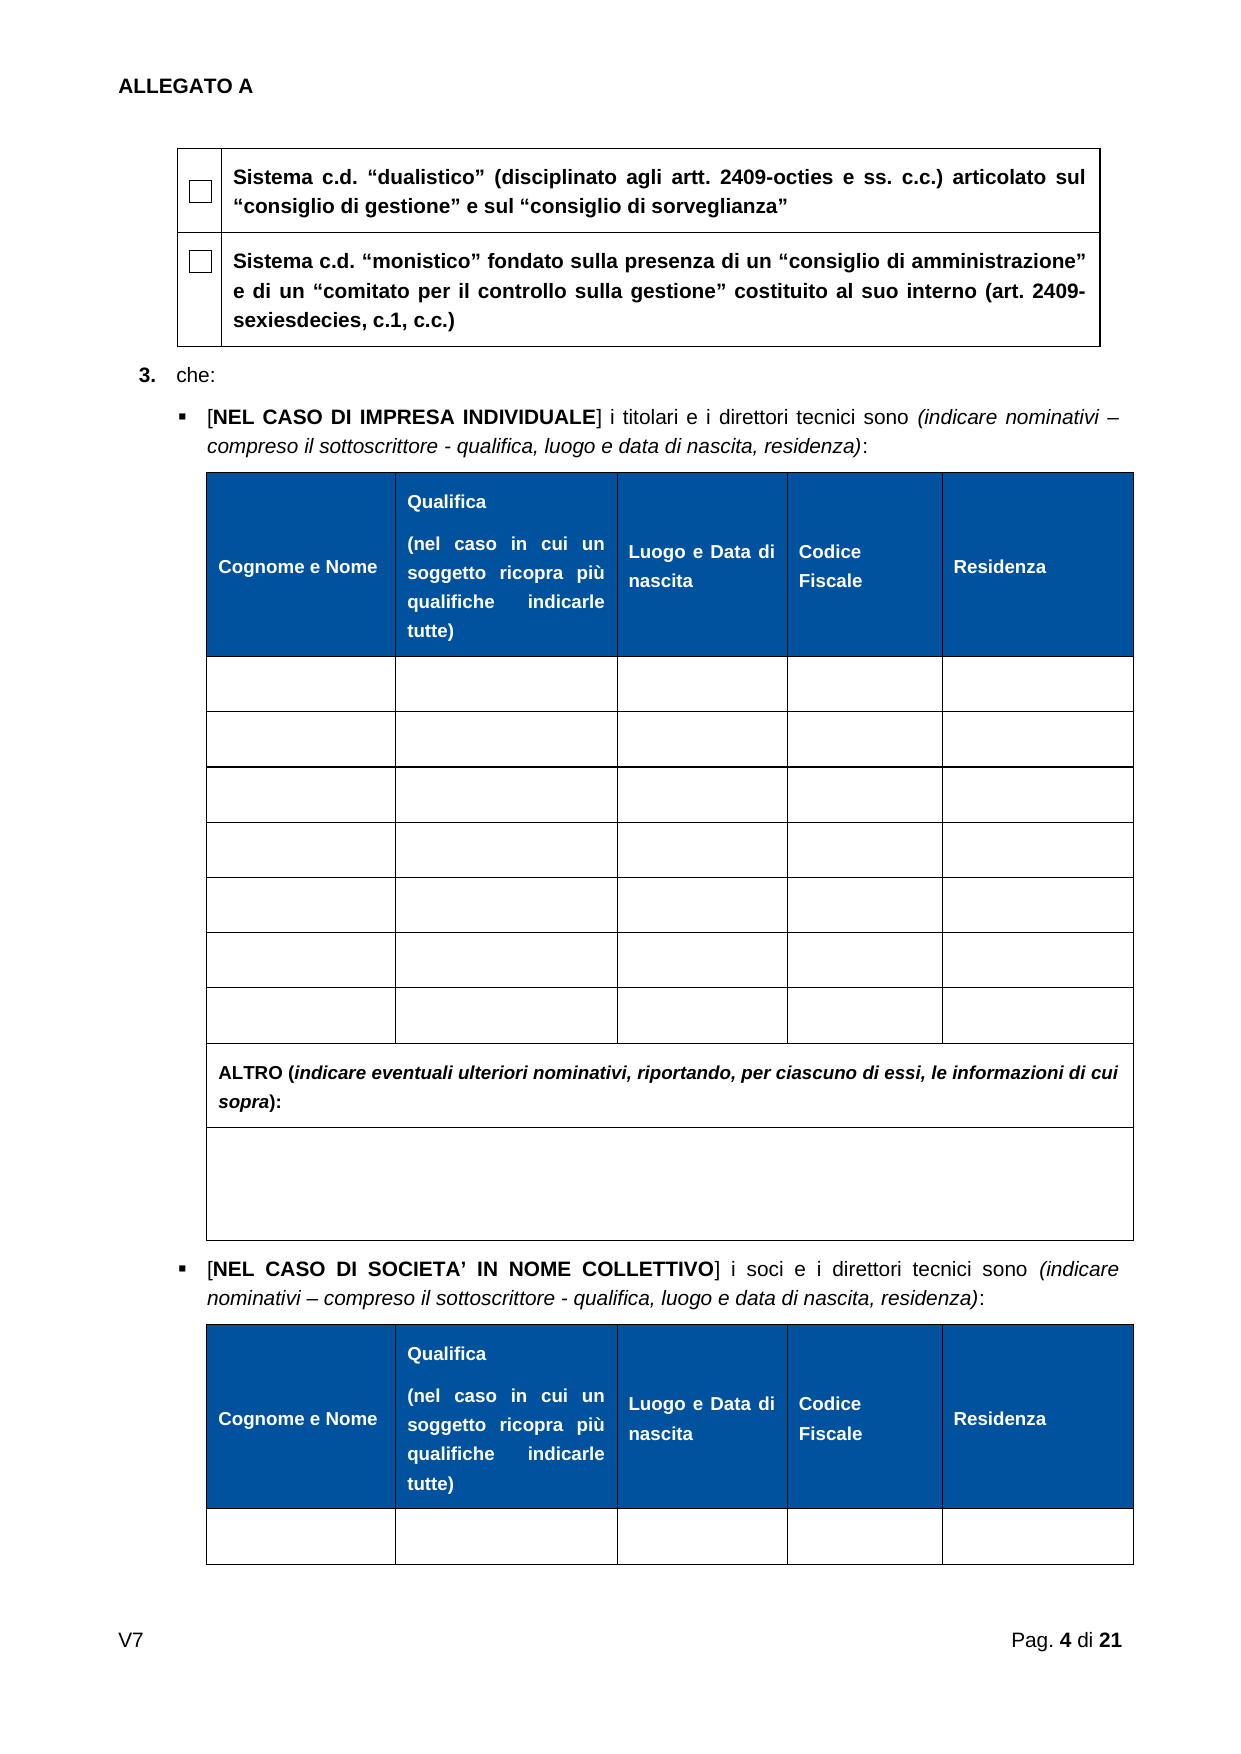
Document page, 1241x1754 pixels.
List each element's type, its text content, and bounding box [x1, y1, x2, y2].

table_cell [618, 933, 787, 987]
table_cell [618, 823, 787, 877]
table_cell [943, 988, 1133, 1042]
table_cell [396, 768, 617, 822]
table_cell [788, 823, 942, 877]
table_header Codice Fiscale [788, 473, 942, 656]
table_cell [207, 712, 395, 766]
list che: [139, 359, 1121, 388]
table_cell [788, 988, 942, 1042]
table_cell [207, 878, 395, 932]
table_cell [207, 1128, 1133, 1239]
table_cell [207, 657, 395, 711]
table_cell [396, 712, 617, 766]
table_cell [207, 823, 395, 877]
table_cell [396, 988, 617, 1042]
table_cell [788, 878, 942, 932]
table_cell [396, 1509, 617, 1563]
table_cell [788, 933, 942, 987]
table_cell [396, 933, 617, 987]
table_cell [618, 657, 787, 711]
table_cell [396, 657, 617, 711]
table_cell [788, 657, 942, 711]
table_cell [178, 149, 221, 232]
table_cell [943, 657, 1133, 711]
table_cell [618, 878, 787, 932]
table_header Luogo e Data di nascita [618, 1325, 787, 1508]
list [NEL CASO DI IMPRESA INDIVIDUALE] i titolari e i direttori tecnici sono (indicare nominativi – compreso il sottoscrittore - qualifica, luogo e data di nascita, residenza): [177, 401, 1121, 459]
table_cell Sistema c.d. “monistico” fondato sulla presenza di un “consiglio di amministrazione” e di un “comitato per il controllo sulla gestione” costituito al suo interno (art. 2409-sexiesdecies, c.1, c.c.) [222, 233, 1099, 346]
table_cell ALTRO (indicare eventuali ulteriori nominativi, riportando, per ciascuno di essi, le informazioni di cui sopra): [207, 1044, 1133, 1127]
table_cell [943, 712, 1133, 766]
table_cell [943, 933, 1133, 987]
table_cell [943, 878, 1133, 932]
table_header Qualifica (nel caso in cui un soggetto ricopra più qualifiche indicarle tutte) [396, 473, 617, 656]
table_cell [788, 712, 942, 766]
table_header Luogo e Data di nascita [618, 473, 787, 656]
table_cell [207, 933, 395, 987]
table_cell [207, 768, 395, 822]
table_cell [943, 768, 1133, 822]
table_cell Sistema c.d. “dualistico” (disciplinato agli artt. 2409-octies e ss. c.c.) articolato sul “consiglio di gestione” e sul “consiglio di sorveglianza” [222, 149, 1099, 232]
table_cell [943, 1509, 1133, 1563]
table_header Qualifica (nel caso in cui un soggetto ricopra più qualifiche indicarle tutte) [396, 1325, 617, 1508]
table_cell [788, 1509, 942, 1563]
table_cell [178, 233, 221, 346]
table_cell [618, 712, 787, 766]
table_cell [396, 823, 617, 877]
table_header Codice Fiscale [788, 1325, 942, 1508]
table_cell [207, 988, 395, 1042]
table_header Cognome e Nome [207, 473, 395, 656]
table_cell [618, 768, 787, 822]
table_cell [618, 1509, 787, 1563]
table_cell [943, 823, 1133, 877]
table_cell [618, 988, 787, 1042]
list [NEL CASO DI SOCIETA’ IN NOME COLLETTIVO] i soci e i direttori tecnici sono (indicare nominativi – compreso il sottoscrittore - qualifica, luogo e data di nascita, residenza): [177, 1253, 1121, 1311]
table_header Residenza [943, 473, 1133, 656]
table_cell [396, 878, 617, 932]
table_cell [207, 1509, 395, 1563]
table_header Residenza [943, 1325, 1133, 1508]
table_cell [788, 768, 942, 822]
table_header Cognome e Nome [207, 1325, 395, 1508]
